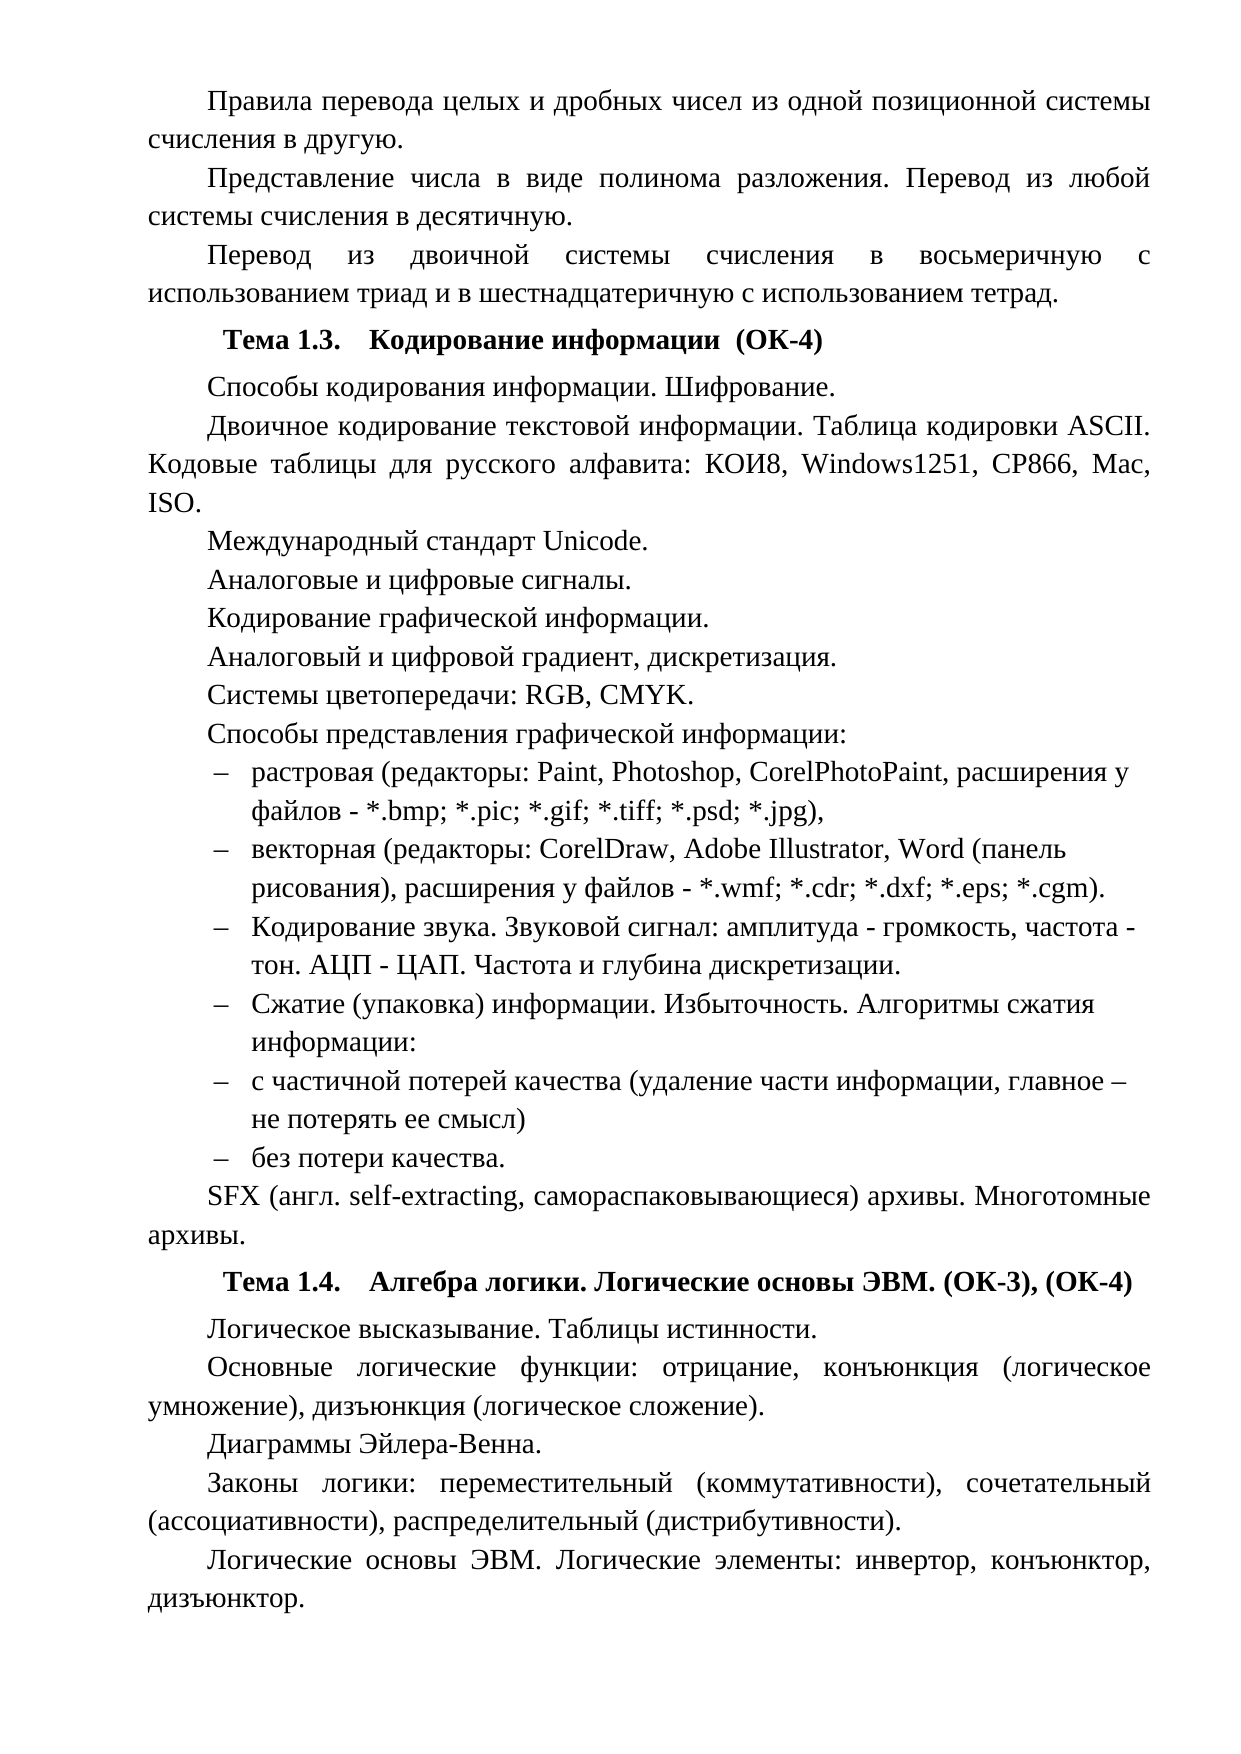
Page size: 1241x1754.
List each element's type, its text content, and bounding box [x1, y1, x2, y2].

text растровая (редакторы: Paint, Photoshop, CorelPhotoPaint, расширения у файлов - *.bmp; *.pic; *.gif; *.tiff; *.psd; *.jpg), [214, 754, 1152, 827]
text Сжатие (упаковка) информации. Избыточность. Алгоритмы сжатия информации: [214, 986, 1152, 1058]
text Логические основы ЭВМ. Логические элементы: инвертор, конъюнктор, дизъюнктор. [148, 1542, 1152, 1614]
text Кодирование звука. Звуковой сигнал: амплитуда - громкость, частота - тон. АЦП - ЦАП. Частота и глубина дискретизации. [214, 909, 1152, 981]
text SFX (англ. self-extracting, самораспаковывающиеся) архивы. Многотомные архивы. [148, 1178, 1152, 1251]
text Логическое высказывание. Таблицы истинности. [148, 1311, 1152, 1344]
text Алгебра логики. Логические основы ЭВМ. (ОК-3), (ОК-4) [223, 1264, 1152, 1297]
text Аналоговые и цифровые сигналы. [148, 562, 1152, 595]
text Правила перевода целых и дробных чисел из одной позиционной системы счисления в другую. [148, 83, 1152, 155]
text с частичной потерей качества (удаление части информации, главное – не потерять ее смысл) [214, 1063, 1152, 1135]
text Двоичное кодирование текстовой информации. Таблица кодировки ASCII. Кодовые таблицы для русского алфавита: КОИ8, Windows1251, СР866, Mac, ISO. [148, 408, 1152, 518]
text Основные логические функции: отрицание, конъюнкция (логическое умножение), дизъюнкция (логическое сложение). [148, 1349, 1152, 1421]
text Представление числа в виде полинома разложения. Перевод из любой системы счисления в десятичную. [148, 160, 1152, 232]
text Международный стандарт Unicode. [148, 523, 1152, 557]
text Способы представления графической информации: [148, 716, 1152, 749]
text Способы кодирования информации. Шифрование. [148, 369, 1152, 403]
text Диаграммы Эйлера-Венна. [148, 1426, 1152, 1460]
text векторная (редакторы: CorelDraw, Adobe Illustrator, Word (панель рисования), расширения у файлов - *.wmf; *.cdr; *.dxf; *.eps; *.cgm). [214, 832, 1152, 904]
text Перевод из двоичной системы счисления в восьмеричную с использованием триад и в шестнадцатеричную с использованием тетрад. [148, 237, 1152, 309]
text Кодирование графической информации. [148, 600, 1152, 634]
text Системы цветопередачи: RGB, CMYK. [148, 677, 1152, 711]
text Кодирование информации (ОК-4) [223, 322, 1152, 356]
text Законы логики: переместительный (коммутативности), сочетательный (ассоциативности), распределительный (дистрибутивности). [148, 1465, 1152, 1537]
text Аналоговый и цифровой градиент, дискретизация. [148, 639, 1152, 672]
text без потери качества. [214, 1140, 1152, 1173]
